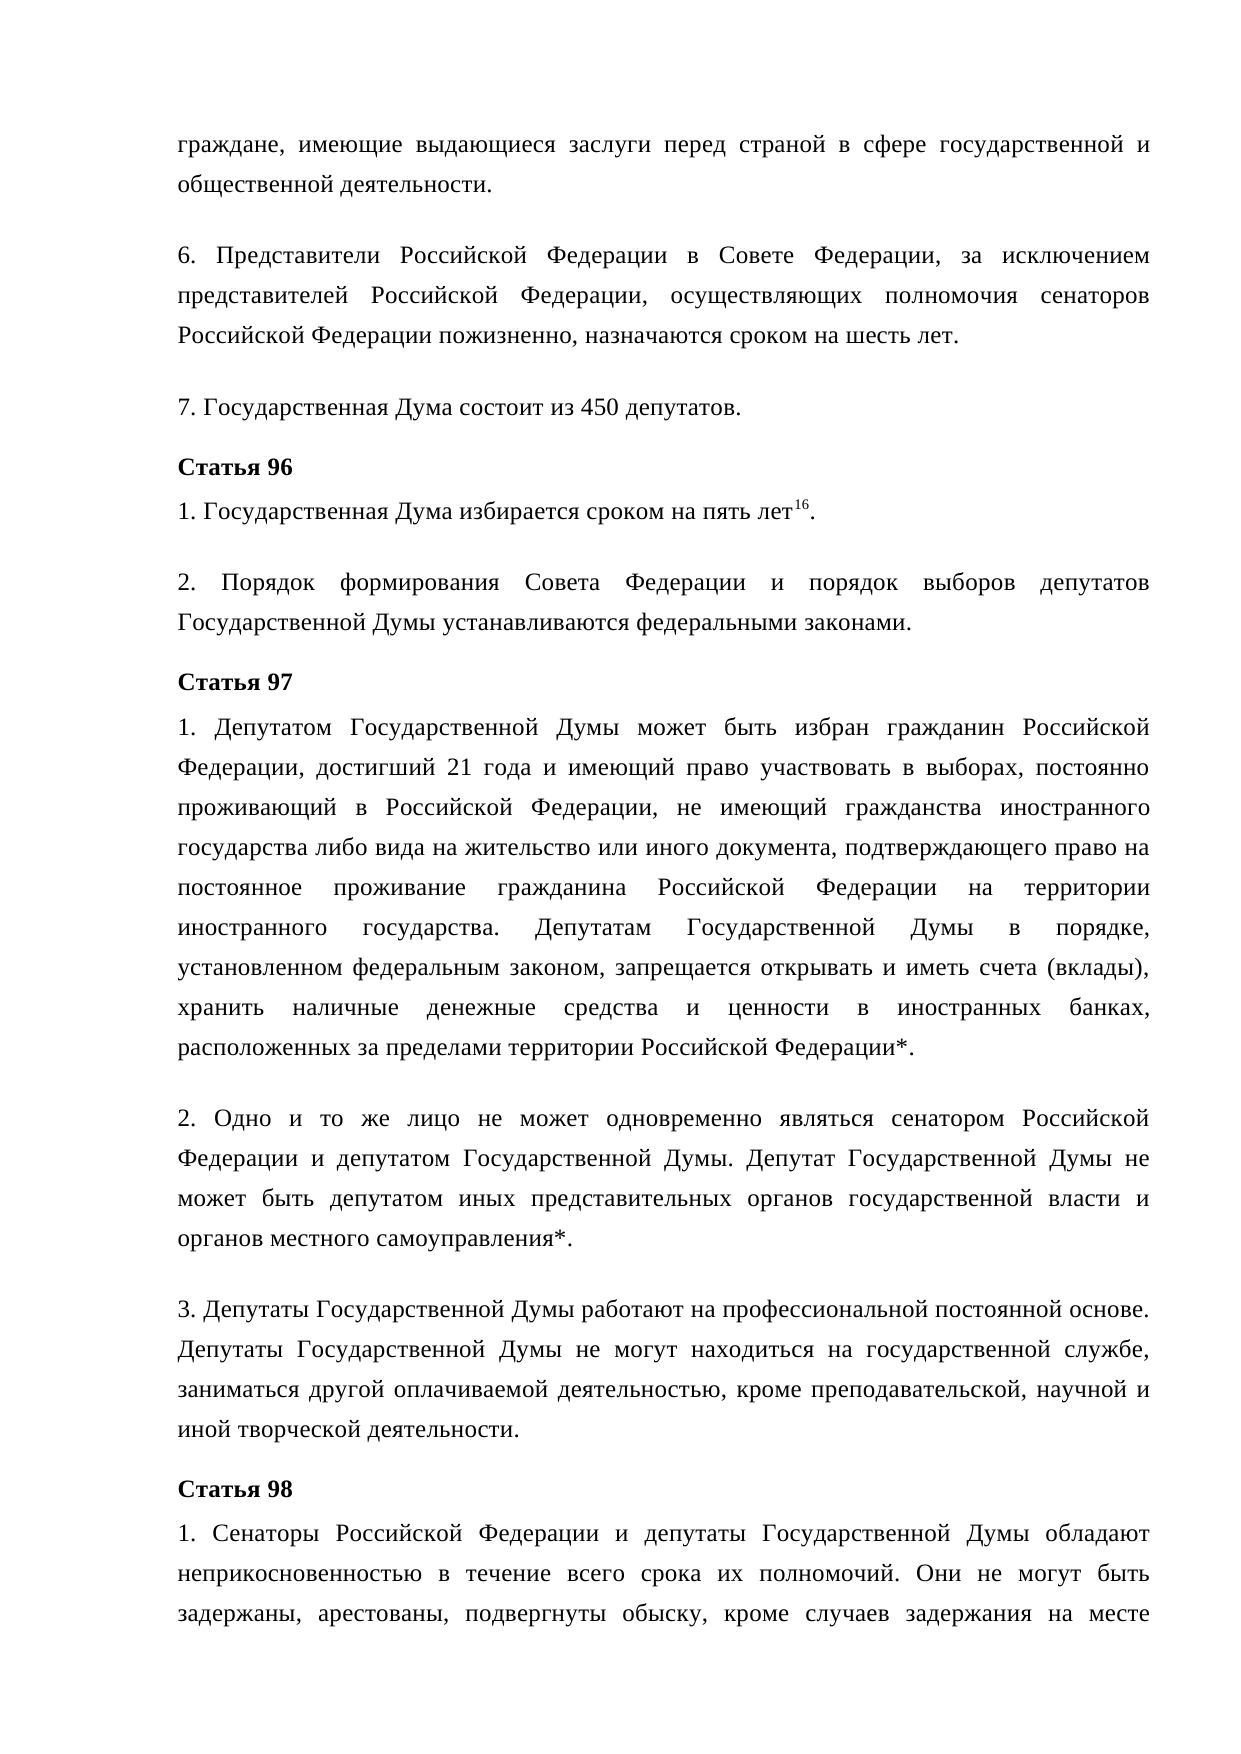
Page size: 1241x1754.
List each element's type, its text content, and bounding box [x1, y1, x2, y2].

text 7. Государственная Дума состоит из 450 депутатов. [177, 381, 1152, 421]
subtitle Статья 96 [177, 452, 1152, 481]
text 1. Депутатом Государственной Думы может быть избран гражданин Российской Федерации, достигший 21 года и имеющий право участвовать в выборах, постоянно проживающий в Российской Федерации, не имеющий гражданства иностранного государства либо вида на жительство или иного документа, подтверждающего право на постоянное проживание гражданина Российской Федерации на территории иностранного государства. Депутатам Государственной Думы в порядке, установленном федеральным законом, запрещается открывать и иметь счета (вклады), хранить наличные денежные средства и ценности в иностранных банках, расположенных за пределами территории Российской Федерации*. [177, 700, 1152, 1060]
text 3. Депутаты Государственной Думы работают на профессиональной постоянной основе. Депутаты Государственной Думы не могут находиться на государственной службе, заниматься другой оплачиваемой деятельностью, кроме преподавательской, научной и иной творческой деятельности. [177, 1283, 1152, 1443]
subtitle Статья 98 [177, 1474, 1152, 1503]
subtitle Статья 97 [177, 667, 1152, 696]
text 1. Государственная Дума избирается сроком на пять лет16. [177, 485, 1152, 525]
text 2. Порядок формирования Совета Федерации и порядок выборов депутатов Государственной Думы устанавливаются федеральными законами. [177, 556, 1152, 636]
text 2. Одно и то же лицо не может одновременно являться сенатором Российской Федерации и депутатом Государственной Думы. Депутат Государственной Думы не может быть депутатом иных представительных органов государственной власти и органов местного самоуправления*. [177, 1092, 1152, 1252]
text 6. Представители Российской Федерации в Совете Федерации, за исключением представителей Российской Федерации, осуществляющих полномочия сенаторов Российской Федерации пожизненно, назначаются сроком на шесть лет. [177, 229, 1152, 349]
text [177, 1507, 1152, 1627]
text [177, 118, 1152, 198]
